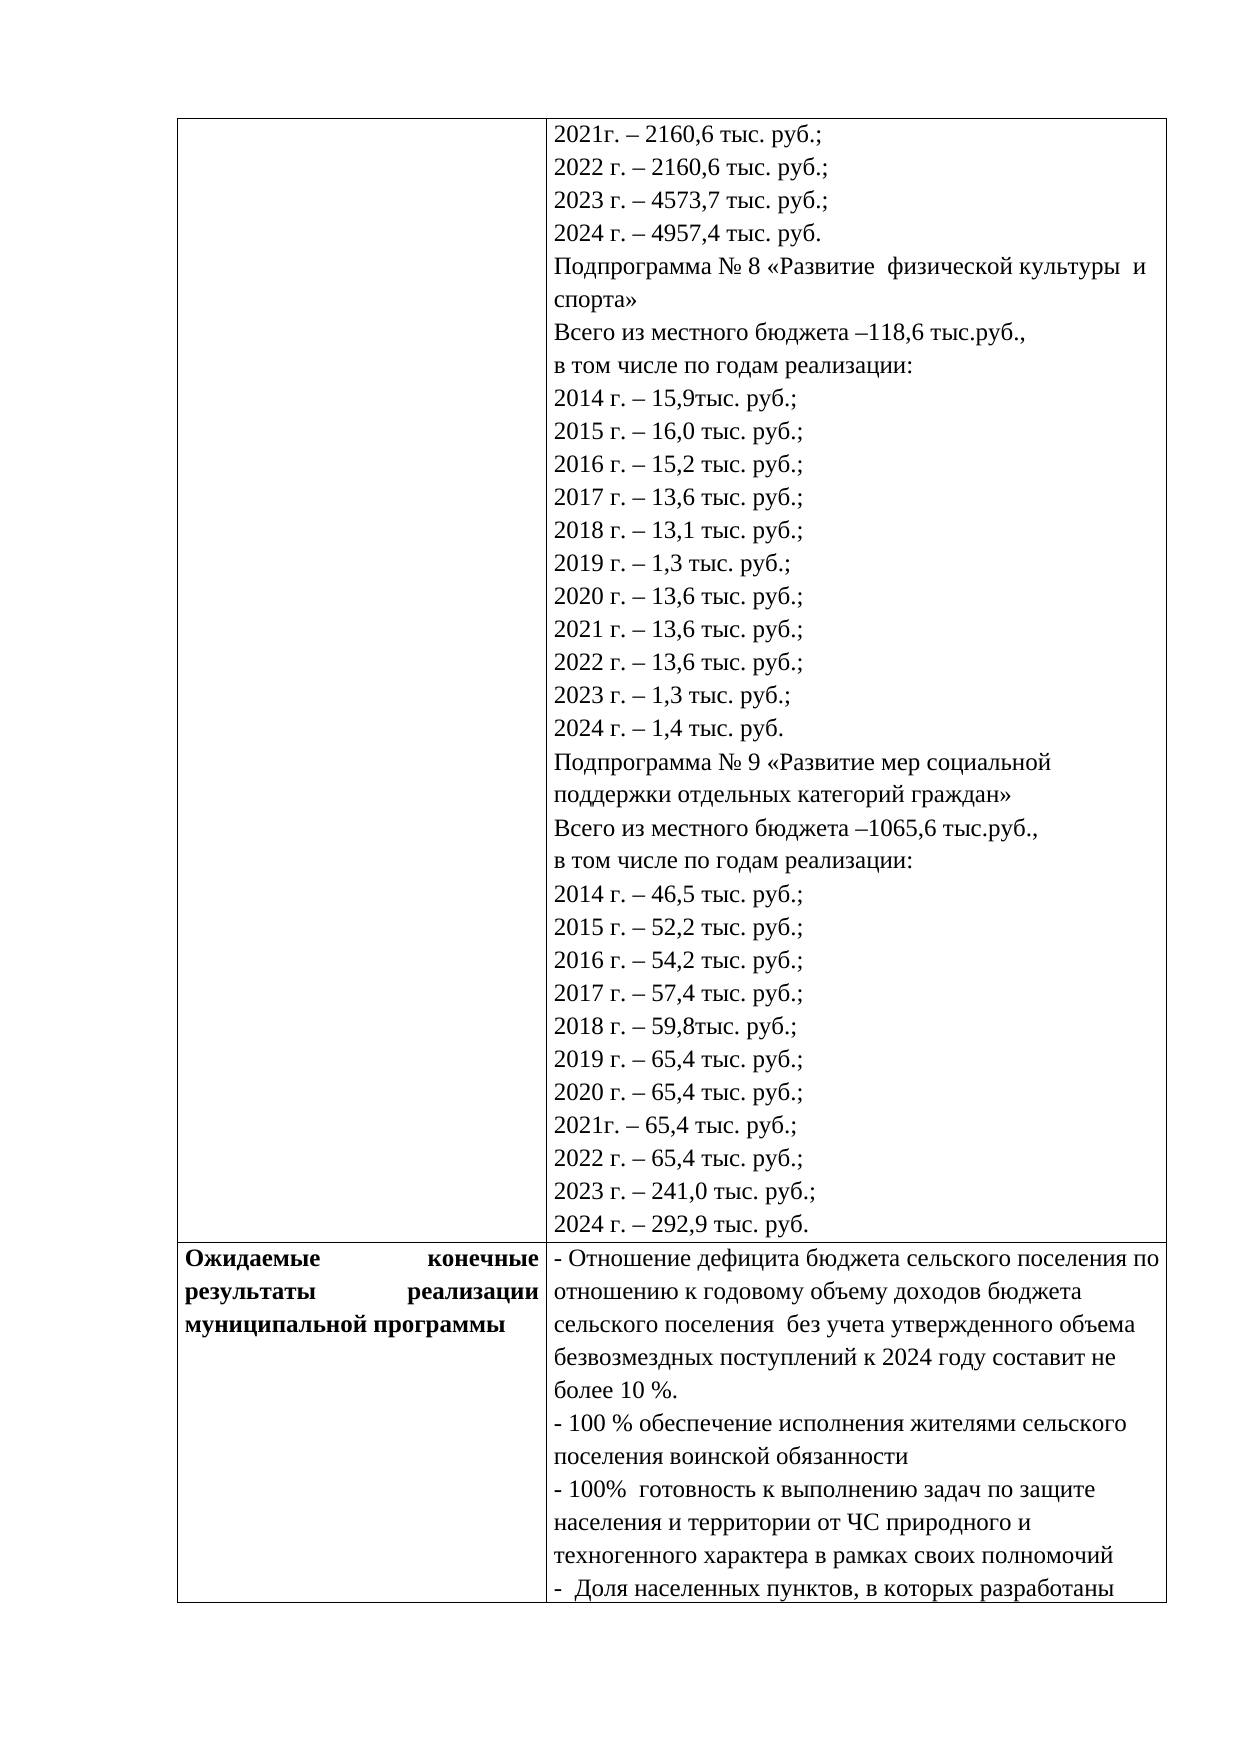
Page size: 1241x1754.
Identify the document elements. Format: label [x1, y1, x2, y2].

table_cell [547, 119, 1166, 1242]
table_cell [178, 119, 546, 1242]
table_cell [547, 1243, 1166, 1602]
table_cell [178, 1243, 546, 1602]
